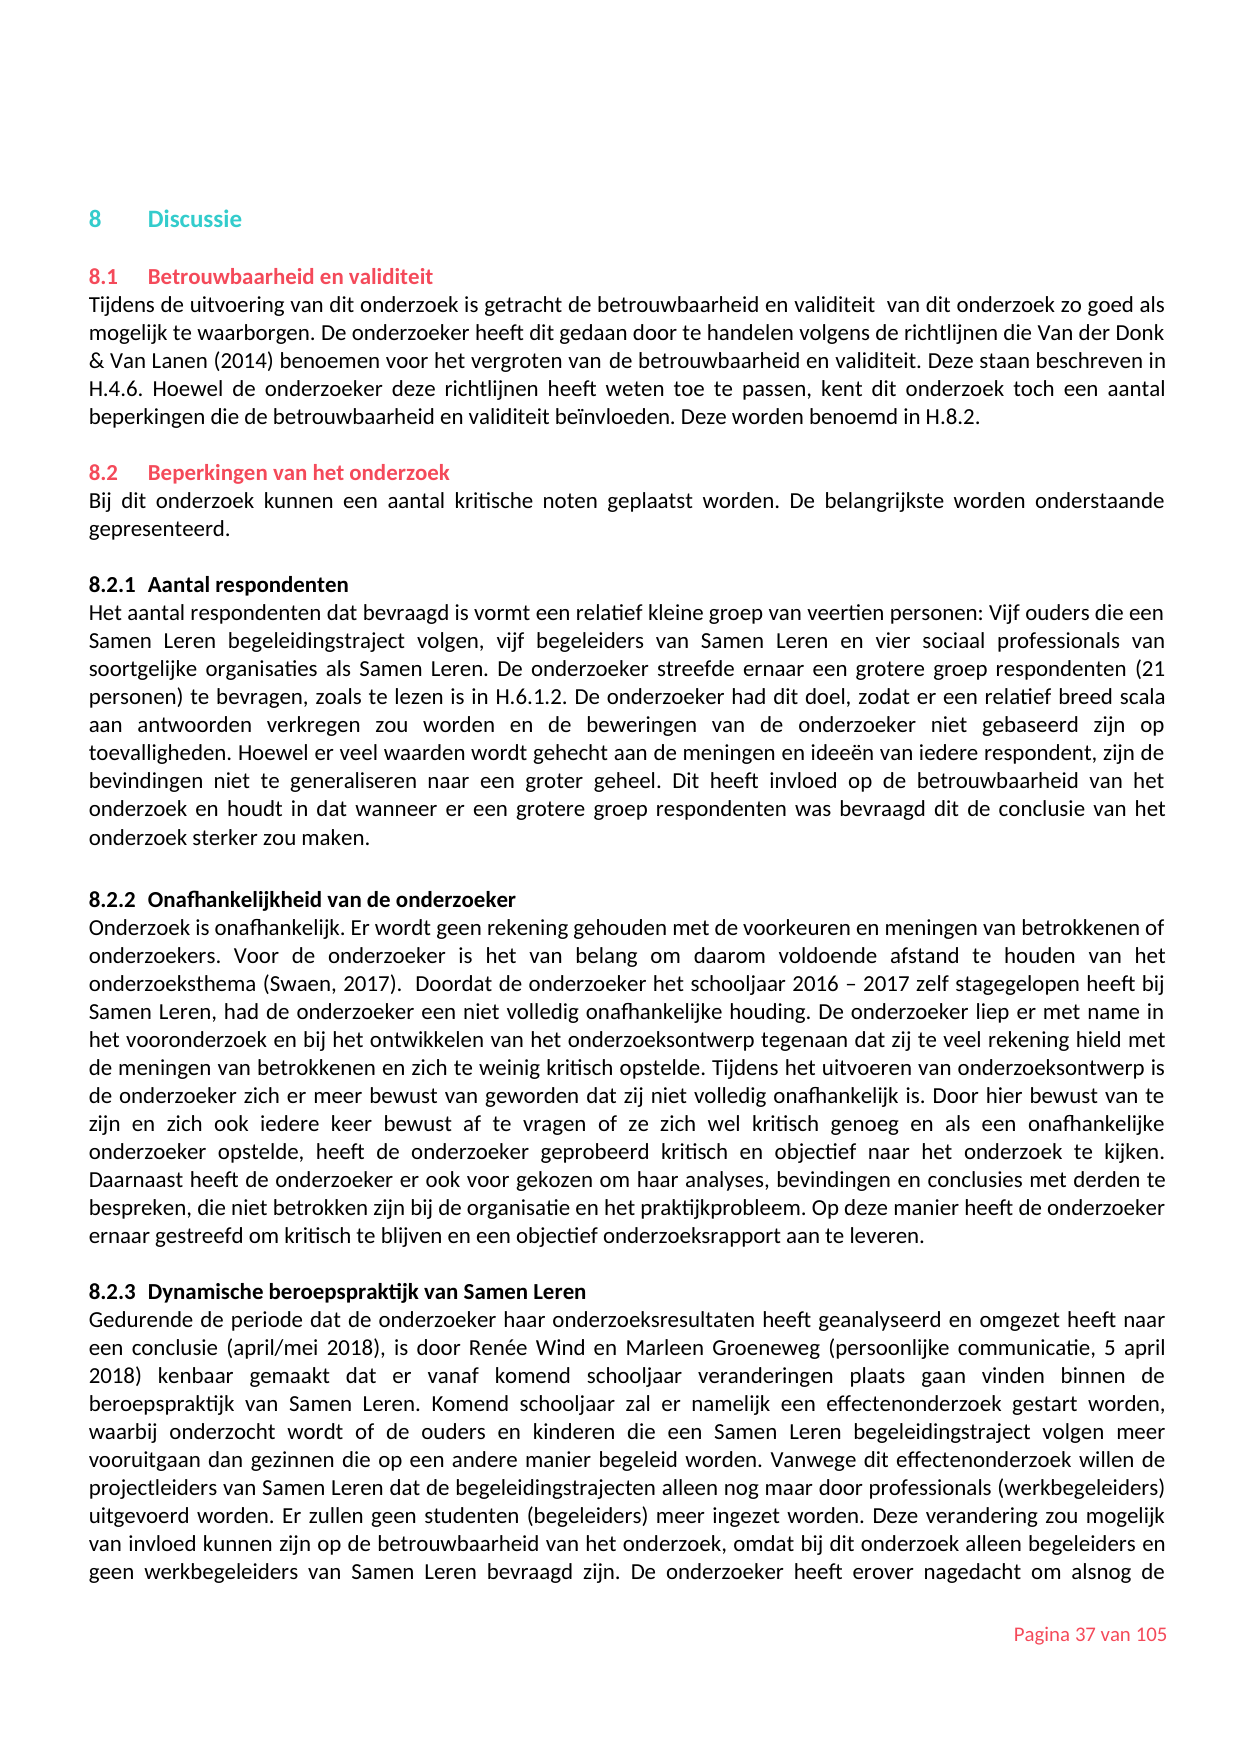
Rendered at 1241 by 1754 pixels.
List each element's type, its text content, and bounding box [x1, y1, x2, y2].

text 8.2.3 Dynamische beroepspraktijk van Samen Leren [88, 1277, 1167, 1305]
text Het aantal respondenten dat bevraagd is vormt een relatief kleine groep van veertien personen: Vijf ouders die een Samen Leren begeleidingstraject volgen, vijf begeleiders van Samen Leren en vier sociaal professionals van soortgelijke organisaties als Samen Leren. De onderzoeker streefde ernaar een grotere groep respondenten (21 personen) te bevragen, zoals te lezen is in H.6.1.2. De onderzoeker had dit doel, zodat er een relatief breed scala aan antwoorden verkregen zou worden en de beweringen van de onderzoeker niet gebaseerd zijn op toevalligheden. Hoewel er veel waarden wordt gehecht aan de meningen en ideeën van iedere respondent, zijn de bevindingen niet te generaliseren naar een groter geheel. Dit heeft invloed op de betrouwbaarheid van het onderzoek en houdt in dat wanneer er een grotere groep respondenten was bevraagd dit de conclusie van het onderzoek sterker zou maken. [88, 598, 1167, 851]
text Onderzoek is onafhankelijk. Er wordt geen rekening gehouden met de voorkeuren en meningen van betrokkenen of onderzoekers. Voor de onderzoeker is het van belang om daarom voldoende afstand te houden van het onderzoeksthema (Swaen, 2017). Doordat de onderzoeker het schooljaar 2016 – 2017 zelf stagegelopen heeft bij Samen Leren, had de onderzoeker een niet volledig onafhankelijke houding. De onderzoeker liep er met name in het vooronderzoek en bij het ontwikkelen van het onderzoeksontwerp tegenaan dat zij te veel rekening hield met de meningen van betrokkenen en zich te weinig kritisch opstelde. Tijdens het uitvoeren van onderzoeksontwerp is de onderzoeker zich er meer bewust van geworden dat zij niet volledig onafhankelijk is. Door hier bewust van te zijn en zich ook iedere keer bewust af te vragen of ze zich wel kritisch genoeg en als een onafhankelijke onderzoeker opstelde, heeft de onderzoeker geprobeerd kritisch en objectief naar het onderzoek te kijken. Daarnaast heeft de onderzoeker er ook voor gekozen om haar analyses, bevindingen en conclusies met derden te bespreken, die niet betrokken zijn bij de organisatie en het praktijkprobleem. Op deze manier heeft de onderzoeker ernaar gestreefd om kritisch te blijven en een objectief onderzoeksrapport aan te leveren. [88, 913, 1167, 1249]
text 8.1 Betrouwbaarheid en validiteit [88, 262, 1167, 290]
text 8.2.1 Aantal respondenten [88, 570, 1167, 598]
text 8.2.2 Onafhankelijkheid van de onderzoeker [88, 885, 1167, 913]
text 8.2 Beperkingen van het onderzoek [88, 458, 1167, 486]
text 8 Discussie [88, 204, 1167, 234]
text Bij dit onderzoek kunnen een aantal kritische noten geplaatst worden. De belangrijkste worden onderstaande gepresenteerd. [88, 486, 1167, 542]
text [88, 1305, 1167, 1585]
text Tijdens de uitvoering van dit onderzoek is getracht de betrouwbaarheid en validiteit van dit onderzoek zo goed als mogelijk te waarborgen. De onderzoeker heeft dit gedaan door te handelen volgens de richtlijnen die Van der Donk & Van Lanen (2014) benoemen voor het vergroten van de betrouwbaarheid en validiteit. Deze staan beschreven in H.4.6. Hoewel de onderzoeker deze richtlijnen heeft weten toe te passen, kent dit onderzoek toch een aantal beperkingen die de betrouwbaarheid en validiteit beïnvloeden. Deze worden benoemd in H.8.2. [88, 290, 1167, 430]
